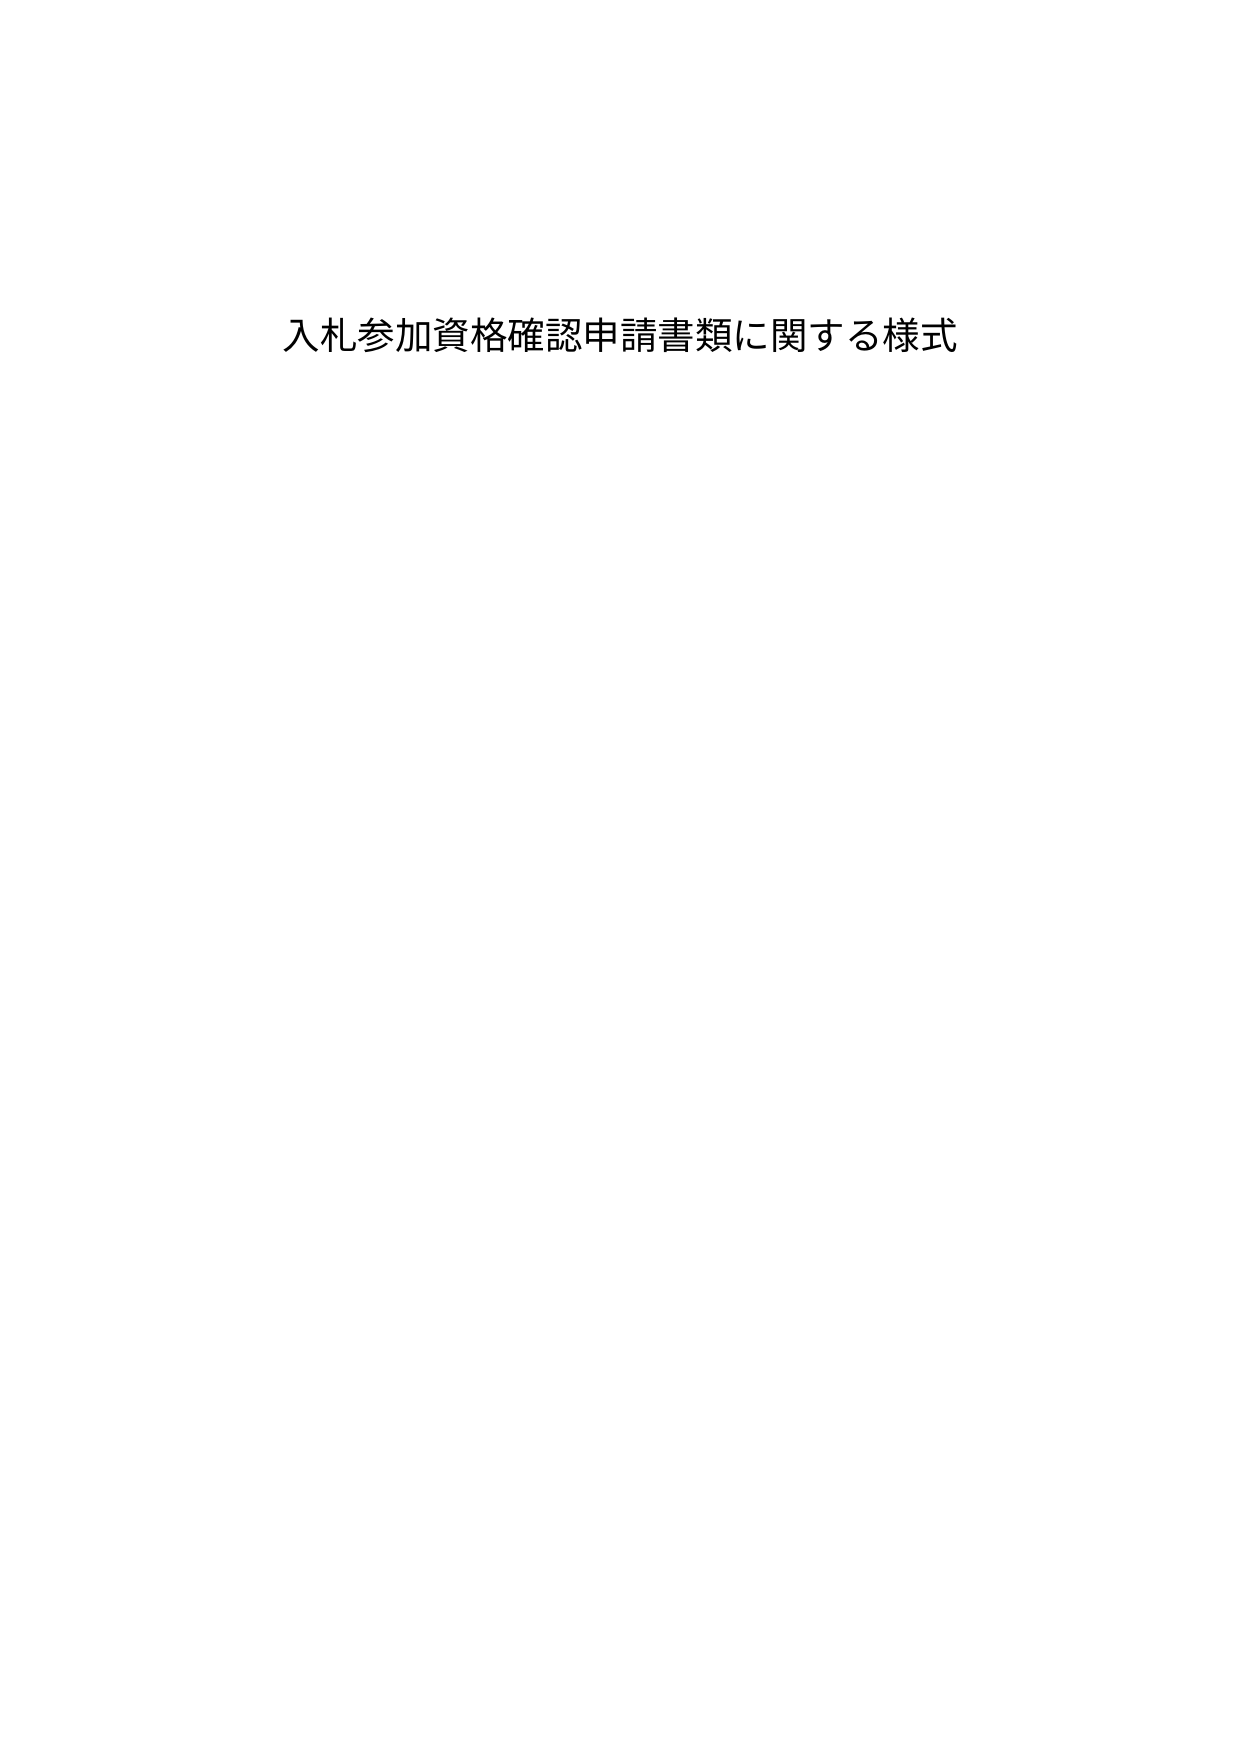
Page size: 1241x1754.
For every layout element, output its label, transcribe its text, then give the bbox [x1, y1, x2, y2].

text 入札参加資格確認申請書類に関する様式 [89, 296, 1152, 371]
